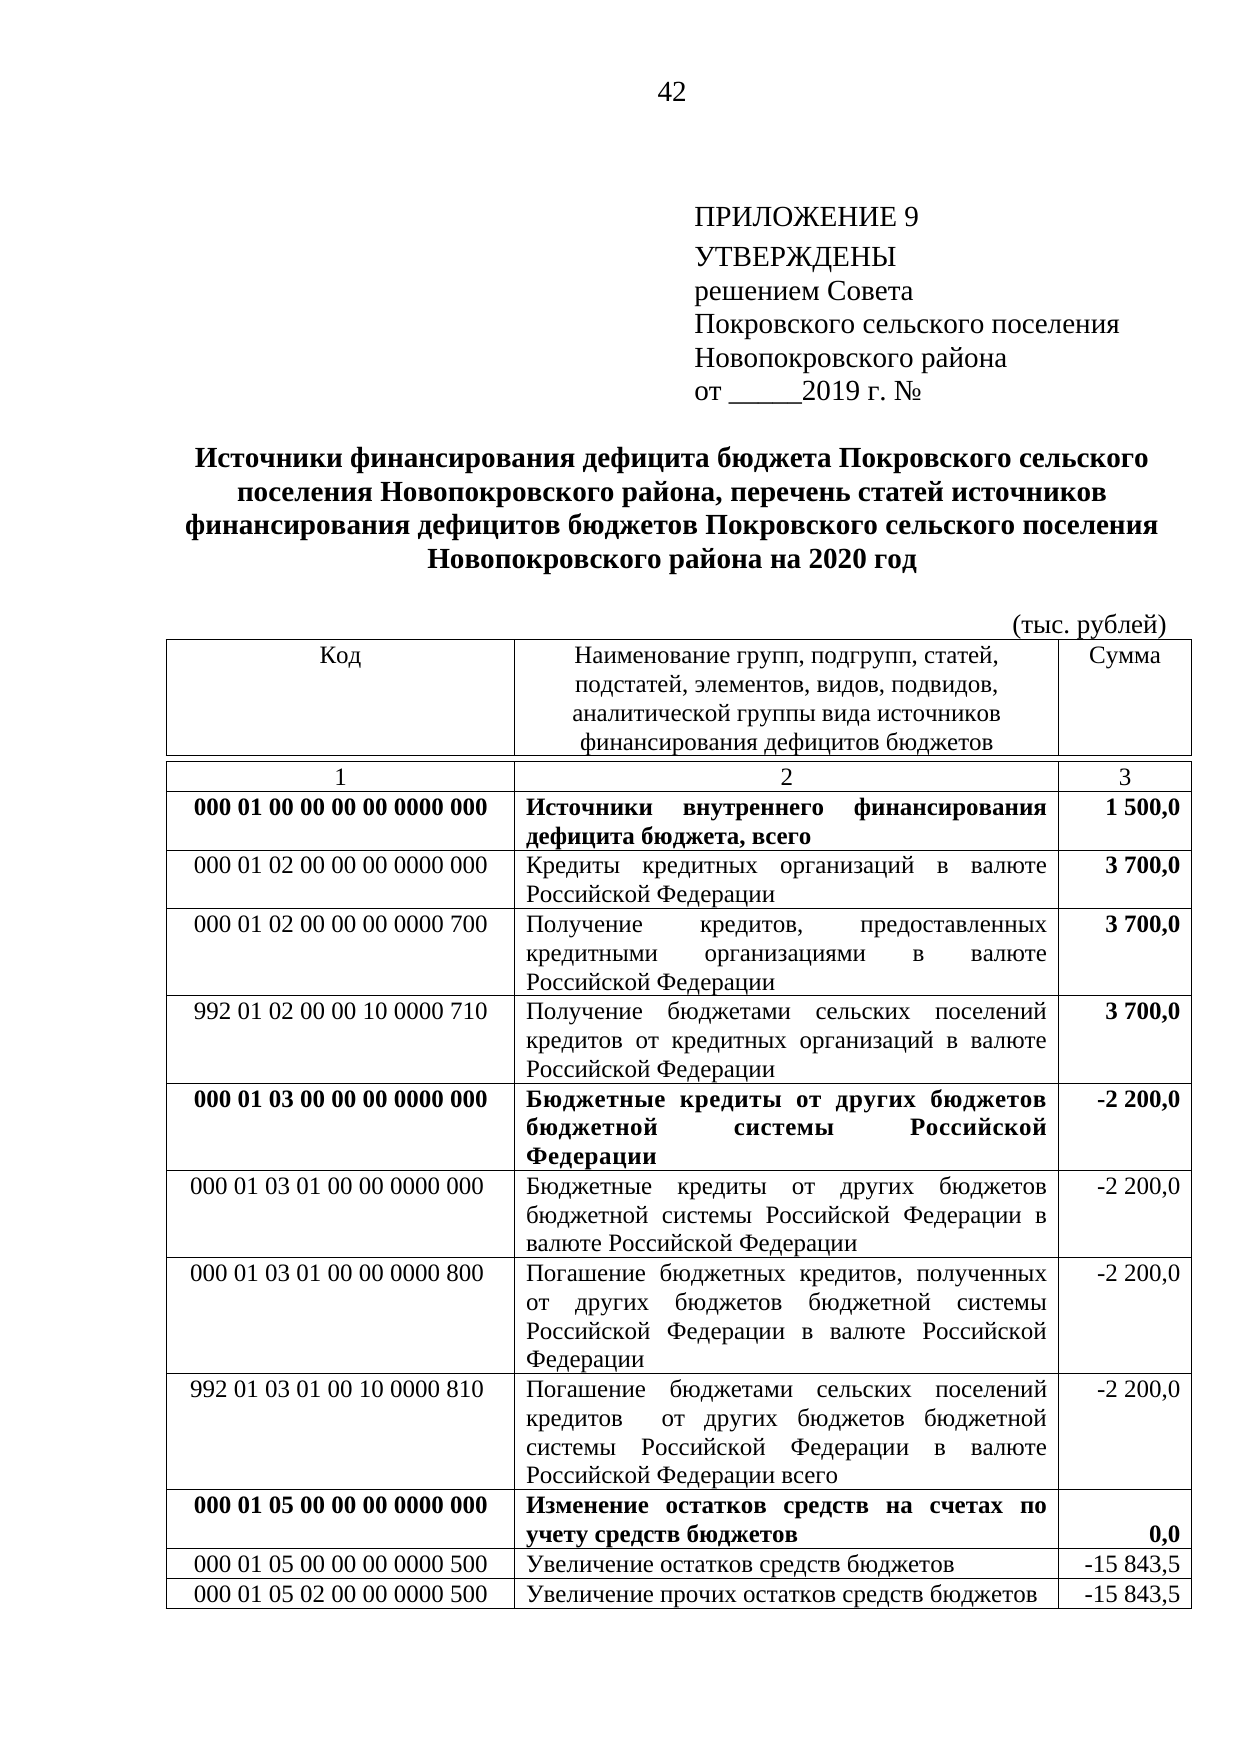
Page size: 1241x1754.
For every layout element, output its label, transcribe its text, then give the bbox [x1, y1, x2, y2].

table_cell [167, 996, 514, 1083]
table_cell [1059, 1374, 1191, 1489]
text решением Совета [694, 273, 1167, 306]
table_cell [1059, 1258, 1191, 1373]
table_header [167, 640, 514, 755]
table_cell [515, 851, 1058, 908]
text от _____2019 г. № [694, 373, 1167, 407]
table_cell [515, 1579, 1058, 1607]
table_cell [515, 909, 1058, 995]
text (тыс. рублей) [177, 608, 1167, 639]
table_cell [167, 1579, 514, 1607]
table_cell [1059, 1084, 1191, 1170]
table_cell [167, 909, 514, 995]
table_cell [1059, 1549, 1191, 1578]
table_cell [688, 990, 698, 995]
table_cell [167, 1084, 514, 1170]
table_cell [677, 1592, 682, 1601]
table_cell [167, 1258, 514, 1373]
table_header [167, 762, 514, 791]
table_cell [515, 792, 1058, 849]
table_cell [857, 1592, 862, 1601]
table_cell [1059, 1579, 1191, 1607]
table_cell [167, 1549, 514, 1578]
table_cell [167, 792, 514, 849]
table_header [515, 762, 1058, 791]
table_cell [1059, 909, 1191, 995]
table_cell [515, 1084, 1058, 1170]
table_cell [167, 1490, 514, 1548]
text Источники финансирования дефицита бюджета Покровского сельского поселения Новопокровского района, перечень статей источников финансирования дефицитов бюджетов Покровского сельского поселения Новопокровского района на 2020 год [177, 440, 1167, 574]
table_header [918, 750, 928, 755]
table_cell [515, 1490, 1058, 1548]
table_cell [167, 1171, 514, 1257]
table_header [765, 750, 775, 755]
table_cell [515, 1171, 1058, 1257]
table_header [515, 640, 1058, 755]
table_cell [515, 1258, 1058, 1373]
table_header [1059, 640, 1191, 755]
text Покровского сельского поселения Новопокровского района [694, 306, 1167, 373]
text УТВЕРЖДЕНЫ [694, 239, 1167, 273]
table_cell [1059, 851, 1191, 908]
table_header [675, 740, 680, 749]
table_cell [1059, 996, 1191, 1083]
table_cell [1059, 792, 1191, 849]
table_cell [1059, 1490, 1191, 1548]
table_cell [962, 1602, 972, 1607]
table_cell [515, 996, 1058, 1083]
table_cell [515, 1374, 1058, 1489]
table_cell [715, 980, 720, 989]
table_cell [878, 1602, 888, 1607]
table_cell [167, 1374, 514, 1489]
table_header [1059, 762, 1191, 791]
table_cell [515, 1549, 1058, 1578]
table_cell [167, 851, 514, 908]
subtitle ПРИЛОЖЕНИЕ 9 [694, 199, 1167, 233]
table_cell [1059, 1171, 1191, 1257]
